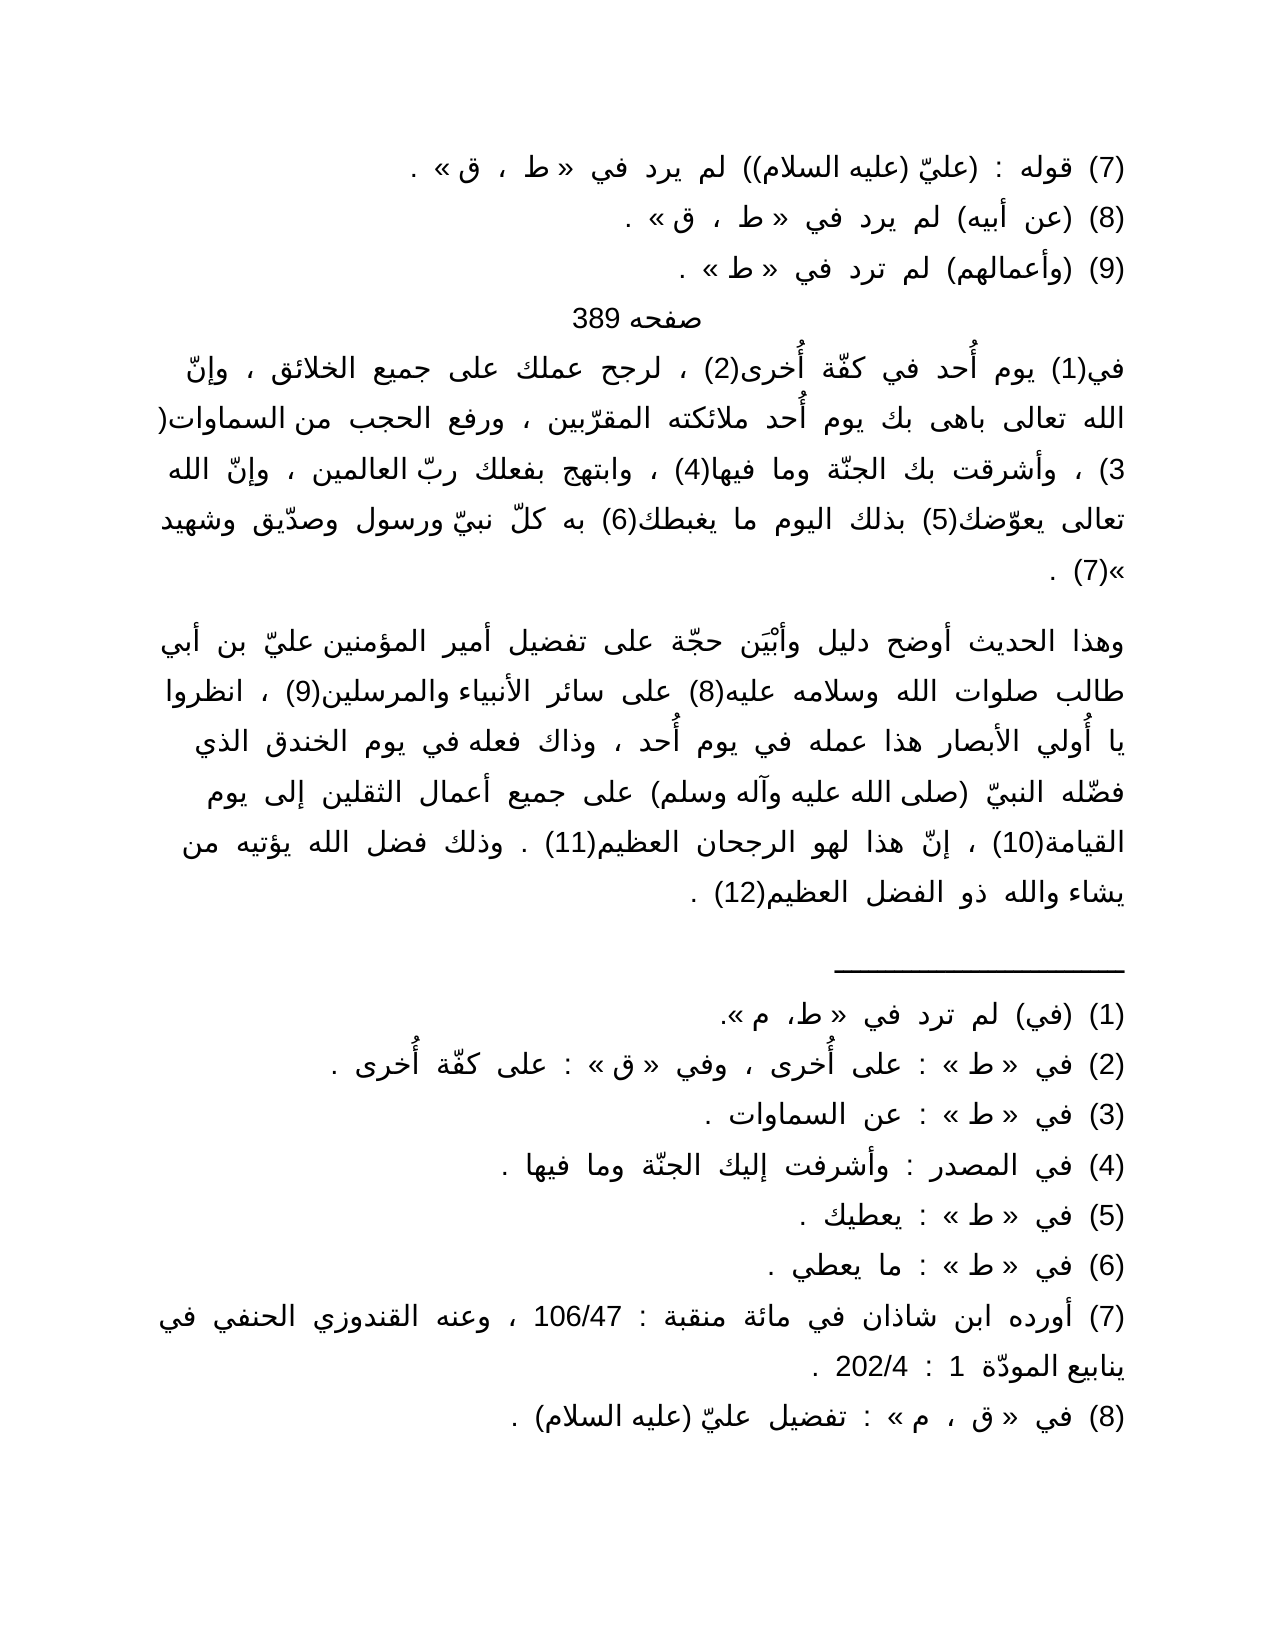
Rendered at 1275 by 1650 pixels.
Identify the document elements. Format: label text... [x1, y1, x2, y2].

text في(1) يوم أُحد في كفّة أُخرى(2) ، لرجح عملك على جميع الخلائق ، وإنّ الله تعالى باهى بك يوم أُحد ملائكته المقرّبين ، ورفع الحجب من السماوات(3) ، وأشرقت بك الجنّة وما فيها(4) ، وابتهج بفعلك ربّ العالمين ، وإنّ الله تعالى يعوّضك(5) بذلك اليوم ما يغبطك(6) به كلّ نبيّ ورسول وصدّيق وشهيد »(7) . [150, 351, 1125, 586]
text (1) (في) لم ترد في « ط، م ». [150, 997, 1125, 1030]
text ــــــــــــــــــــــــــــــــــ [150, 946, 1125, 980]
text (8) في « ق ، م » : تفضيل عليّ (عليه السلام) . [150, 1399, 1125, 1433]
text (2) في « ط » : على أُخرى ، وفي « ق » : على كفّة أُخرى . [150, 1047, 1125, 1081]
text (7) أورده ابن شاذان في مائة منقبة : 106/47 ، وعنه القندوزي الحنفي في ينابيع المودّة 1 : 202/4 . [150, 1298, 1125, 1382]
text (3) في « ط » : عن السماوات . [150, 1097, 1125, 1131]
text (4) في المصدر : وأشرفت إليك الجنّة وما فيها . [150, 1148, 1125, 1181]
text (9) (وأعمالهم) لم ترد في « ط » . [150, 251, 1125, 284]
text (8) (عن أبيه) لم يرد في « ط ، ق » . [150, 200, 1125, 234]
text (6) في « ط » : ما يعطي . [150, 1248, 1125, 1282]
text وهذا الحديث أوضح دليل وأبْيَن حجّة على تفضيل أمير المؤمنين عليّ بن أبي طالب صلوات الله وسلامه عليه(8) على سائر الأنبياء والمرسلين(9) ، انظروا يا أُولي الأبصار هذا عمله في يوم أُحد ، وذاك فعله في يوم الخندق الذي فضّله النبيّ (صلى الله عليه وآله وسلم) على جميع أعمال الثقلين إلى يوم القيامة(10) ، إنّ هذا لهو الرجحان العظيم(11) . وذلك فضل الله يؤتيه من يشاء والله ذو الفضل العظيم(12) . [150, 624, 1125, 909]
text (5) في « ط » : يعطيك . [150, 1198, 1125, 1231]
text صفحه 389 [150, 301, 1125, 334]
text (7) قوله : (عليّ (عليه السلام)) لم يرد في « ط ، ق » . [150, 150, 1125, 183]
